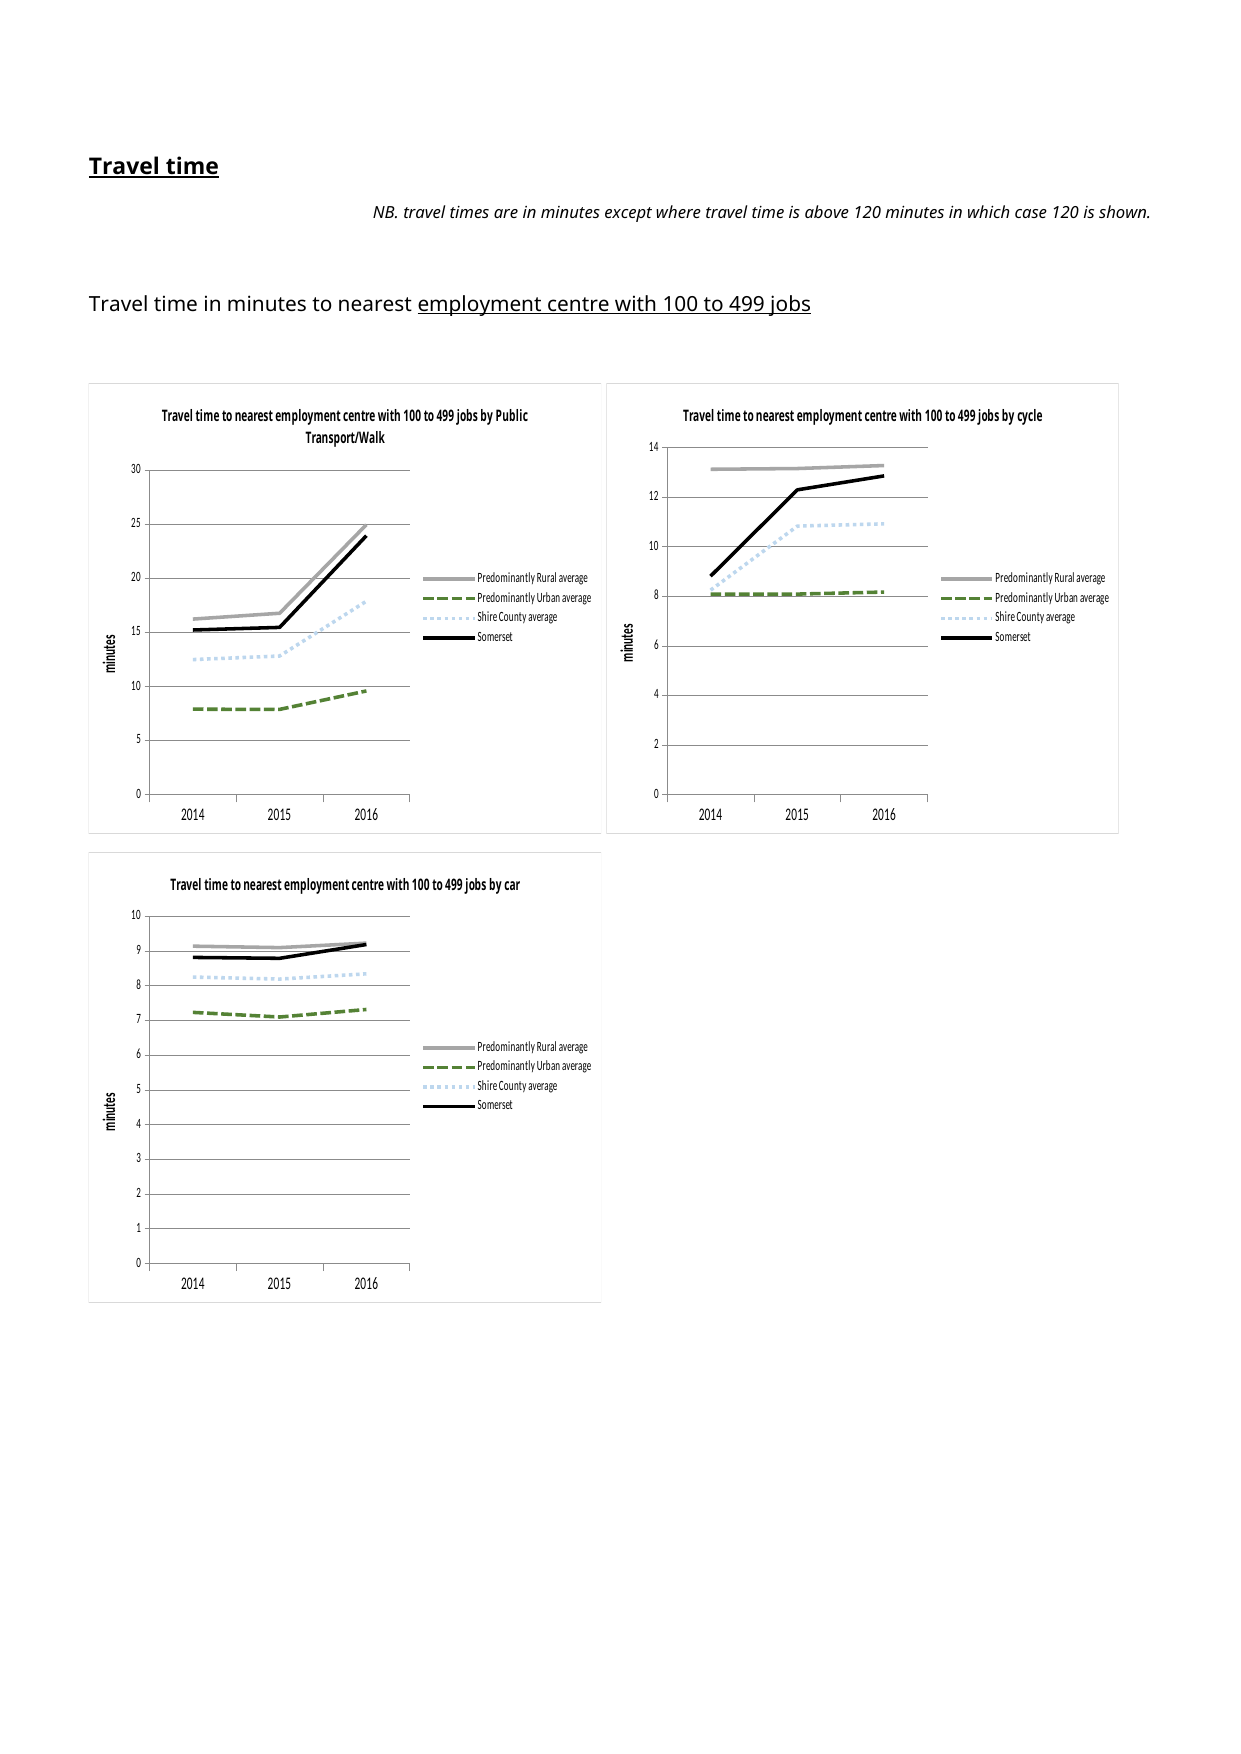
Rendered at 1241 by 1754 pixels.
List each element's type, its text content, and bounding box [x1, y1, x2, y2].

text NB. travel times are in minutes except where travel time is above 120 minutes in which case 120 is shown. [89, 200, 1152, 223]
text Travel time [89, 150, 1152, 181]
text Travel time in minutes to nearest employment centre with 100 to 499 jobs [89, 289, 1152, 317]
